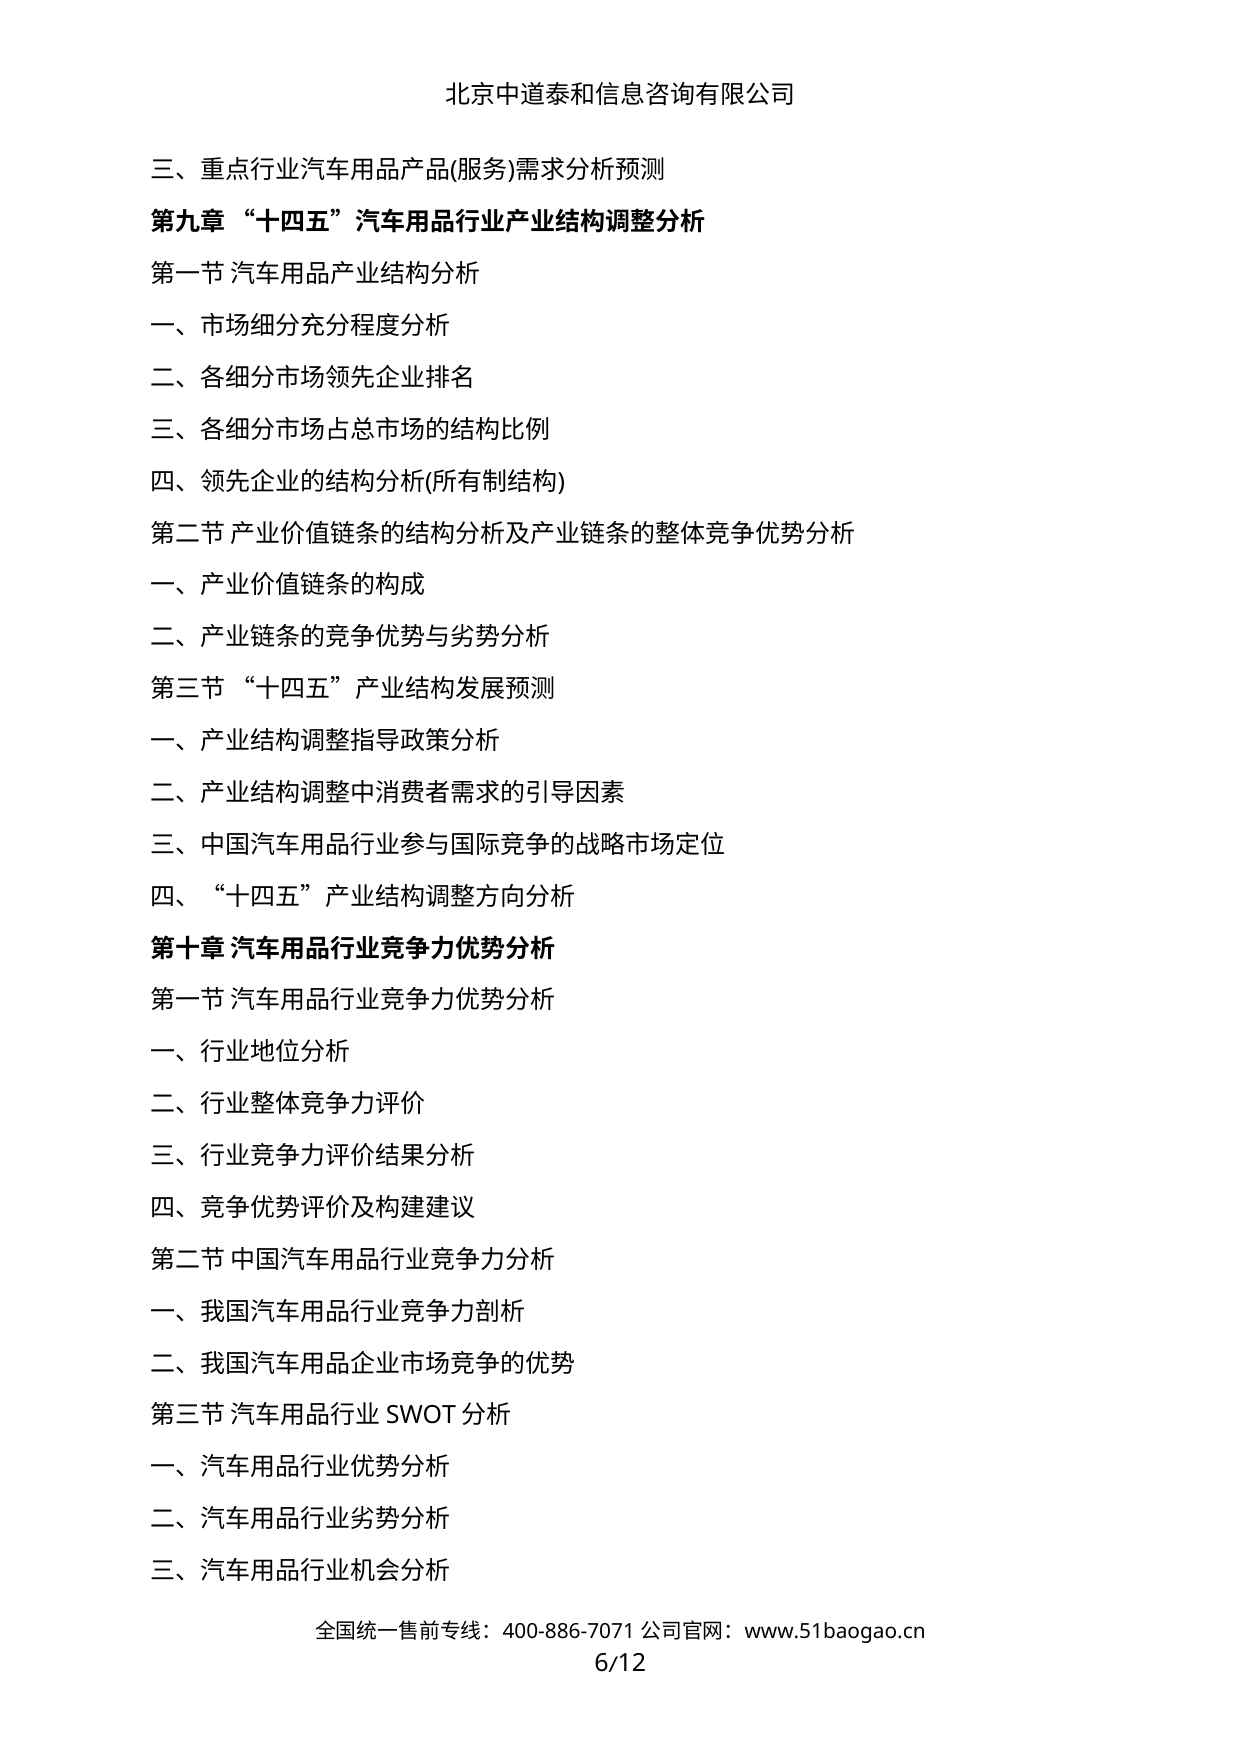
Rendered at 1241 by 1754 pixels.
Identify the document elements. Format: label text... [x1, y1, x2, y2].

text 一、汽车用品行业优势分析 [150, 1447, 1090, 1483]
text 一、市场细分充分程度分析 [150, 306, 1090, 342]
text 四、“十四五”产业结构调整方向分析 [150, 876, 1090, 912]
text 第三节 “十四五”产业结构发展预测 [150, 669, 1090, 705]
text 第十章 汽车用品行业竞争力优势分析 [150, 928, 1090, 964]
text 一、产业结构调整指导政策分析 [150, 721, 1090, 757]
text 第一节 汽车用品行业竞争力优势分析 [150, 980, 1090, 1016]
text 三、汽车用品行业机会分析 [150, 1551, 1090, 1587]
text 二、汽车用品行业劣势分析 [150, 1499, 1090, 1535]
text 四、竞争优势评价及构建建议 [150, 1187, 1090, 1224]
text 三、中国汽车用品行业参与国际竞争的战略市场定位 [150, 824, 1090, 861]
text 一、产业价值链条的构成 [150, 565, 1090, 601]
text 第二节 中国汽车用品行业竞争力分析 [150, 1239, 1090, 1276]
text 一、行业地位分析 [150, 1032, 1090, 1068]
text 二、产业链条的竞争优势与劣势分析 [150, 617, 1090, 653]
text 三、各细分市场占总市场的结构比例 [150, 409, 1090, 446]
text 四、领先企业的结构分析(所有制结构) [150, 461, 1090, 497]
text 二、行业整体竞争力评价 [150, 1084, 1090, 1120]
text 二、产业结构调整中消费者需求的引导因素 [150, 772, 1090, 809]
text 三、行业竞争力评价结果分析 [150, 1136, 1090, 1172]
text 一、我国汽车用品行业竞争力剖析 [150, 1291, 1090, 1327]
text 三、重点行业汽车用品产品(服务)需求分析预测 [150, 150, 1090, 186]
text 二、各细分市场领先企业排名 [150, 357, 1090, 394]
text 第三节 汽车用品行业SWOT分析 [150, 1395, 1090, 1431]
text 二、我国汽车用品企业市场竞争的优势 [150, 1343, 1090, 1379]
text 第九章 “十四五”汽车用品行业产业结构调整分析 [150, 202, 1090, 238]
text 第一节 汽车用品产业结构分析 [150, 254, 1090, 290]
text 第二节 产业价值链条的结构分析及产业链条的整体竞争优势分析 [150, 513, 1090, 549]
